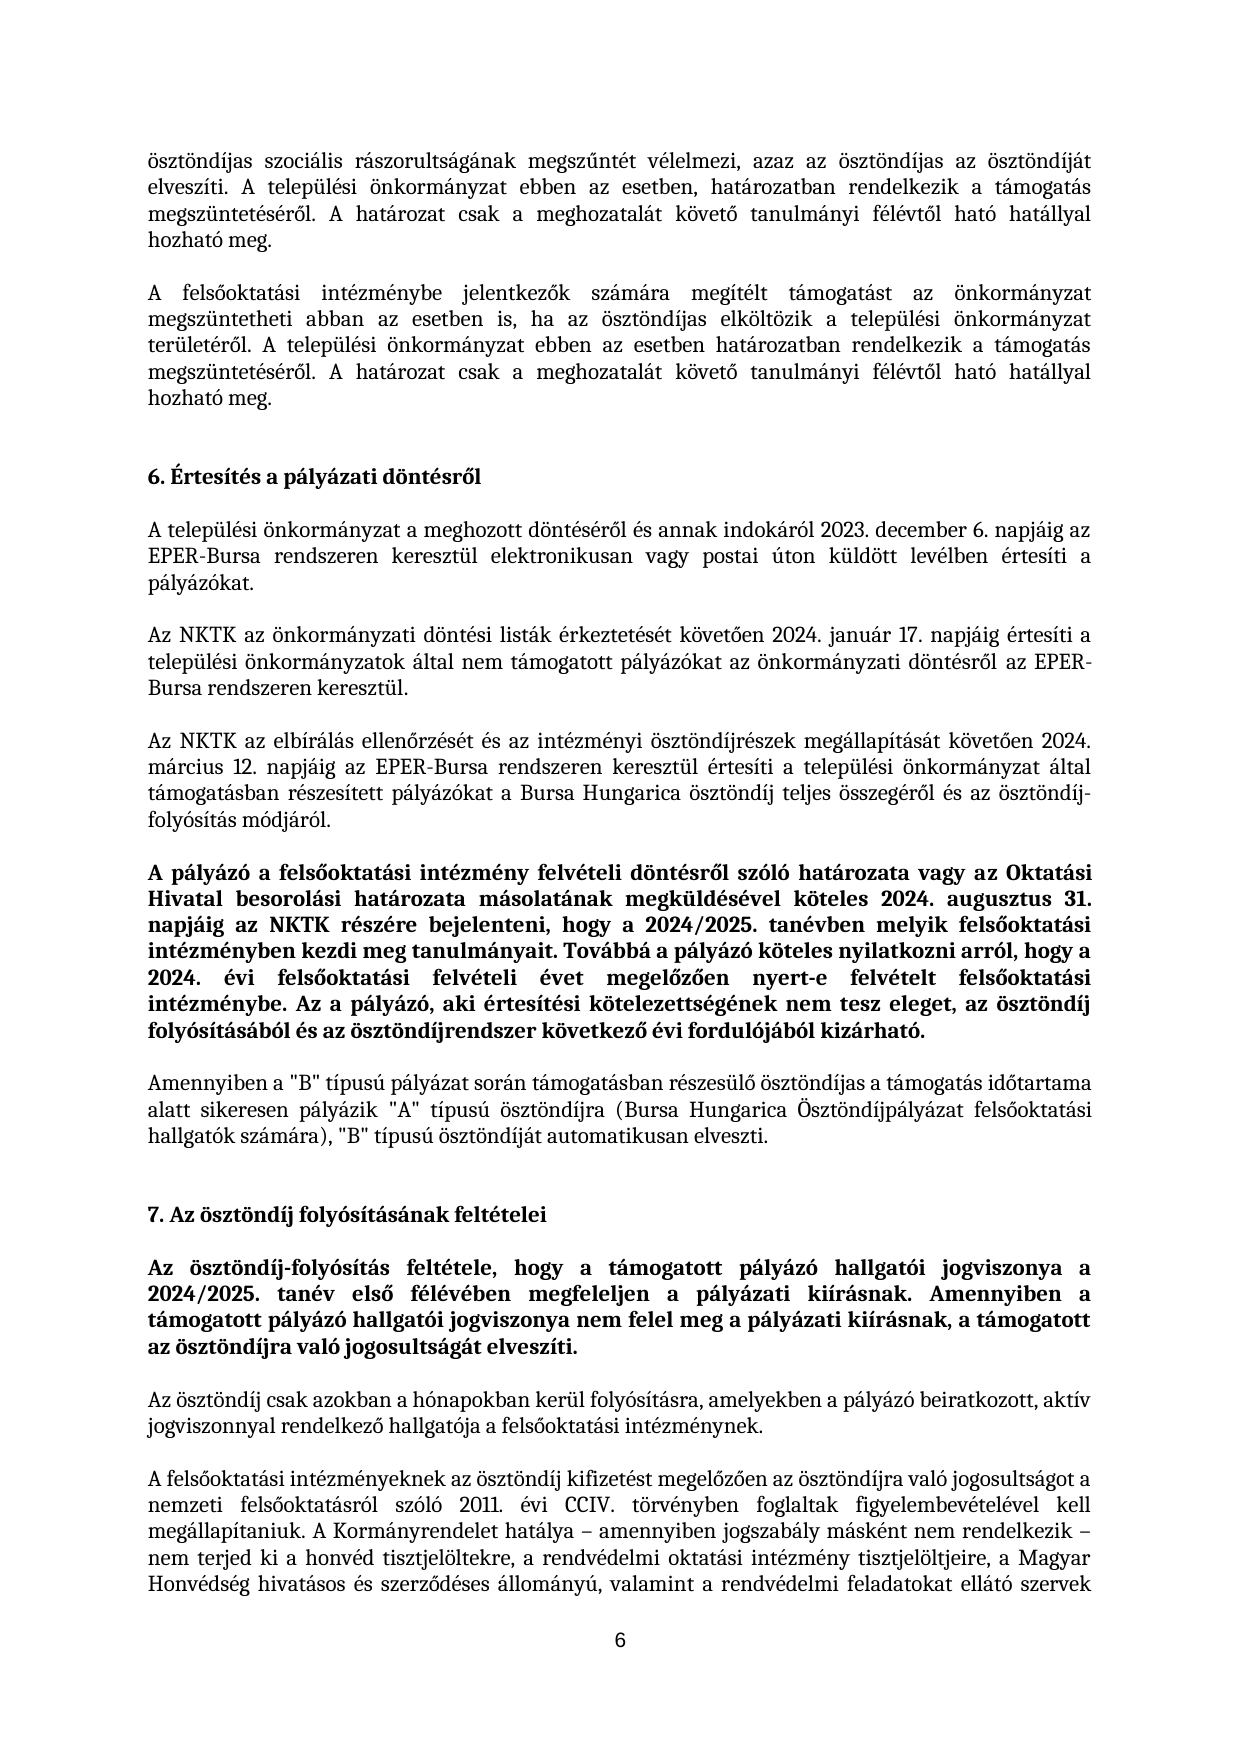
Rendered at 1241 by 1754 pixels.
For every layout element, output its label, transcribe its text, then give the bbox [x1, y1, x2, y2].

text A települési önkormányzat a meghozott döntéséről és annak indokáról 2023. december 6. napjáig az EPER-Bursa rendszeren keresztül elektronikusan vagy postai úton küldött levélben értesíti a pályázókat. [148, 517, 1092, 596]
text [148, 1465, 1092, 1597]
text 7. Az ösztöndíj folyósításának feltételei [148, 1202, 1092, 1228]
text Az ösztöndíj-folyósítás feltétele, hogy a támogatott pályázó hallgatói jogviszonya a 2024/2025. tanév első félévében megfeleljen a pályázati kiírásnak. Amennyiben a támogatott pályázó hallgatói jogviszonya nem felel meg a pályázati kiírásnak, a támogatott az ösztöndíjra való jogosultságát elveszíti. [148, 1254, 1092, 1360]
text A felsőoktatási intézménybe jelentkezők számára megítélt támogatást az önkormányzat megszüntetheti abban az esetben is, ha az ösztöndíjas elköltözik a települési önkormányzat területéről. A települési önkormányzat ebben az esetben határozatban rendelkezik a támogatás megszüntetéséről. A határozat csak a meghozatalát követő tanulmányi félévtől ható hatállyal hozható meg. [148, 279, 1092, 411]
text Az NKTK az elbírálás ellenőrzését és az intézményi ösztöndíjrészek megállapítását követően 2024. március 12. napjáig az EPER-Bursa rendszeren keresztül értesíti a települési önkormányzat által támogatásban részesített pályázókat a Bursa Hungarica ösztöndíj teljes összegéről és az ösztöndíj-folyósítás módjáról. [148, 727, 1092, 833]
text 6. Értesítés a pályázati döntésről [148, 464, 1092, 490]
text Az NKTK az önkormányzati döntési listák érkeztetését követően 2024. január 17. napjáig értesíti a települési önkormányzatok által nem támogatott pályázókat az önkormányzati döntésről az EPER-Bursa rendszeren keresztül. [148, 622, 1092, 701]
text A pályázó a felsőoktatási intézmény felvételi döntésről szóló határozata vagy az Oktatási Hivatal besorolási határozata másolatának megküldésével köteles 2024. augusztus 31. napjáig az NKTK részére bejelenteni, hogy a 2024/2025. tanévben melyik felsőoktatási intézményben kezdi meg tanulmányait. Továbbá a pályázó köteles nyilatkozni arról, hogy a 2024. évi felsőoktatási felvételi évet megelőzően nyert-e felvételt felsőoktatási intézménybe. Az a pályázó, aki értesítési kötelezettségének nem tesz eleget, az ösztöndíj folyósításából és az ösztöndíjrendszer következő évi fordulójából kizárható. [148, 859, 1092, 1044]
text Az ösztöndíj csak azokban a hónapokban kerül folyósításra, amelyekben a pályázó beiratkozott, aktív jogviszonnyal rendelkező hallgatója a felsőoktatási intézménynek. [148, 1386, 1092, 1439]
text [148, 148, 1092, 253]
text Amennyiben a "B" típusú pályázat során támogatásban részesülő ösztöndíjas a támogatás időtartama alatt sikeresen pályázik "A" típusú ösztöndíjra (Bursa Hungarica Ösztöndíjpályázat felsőoktatási hallgatók számára), "B" típusú ösztöndíját automatikusan elveszti. [148, 1070, 1092, 1149]
